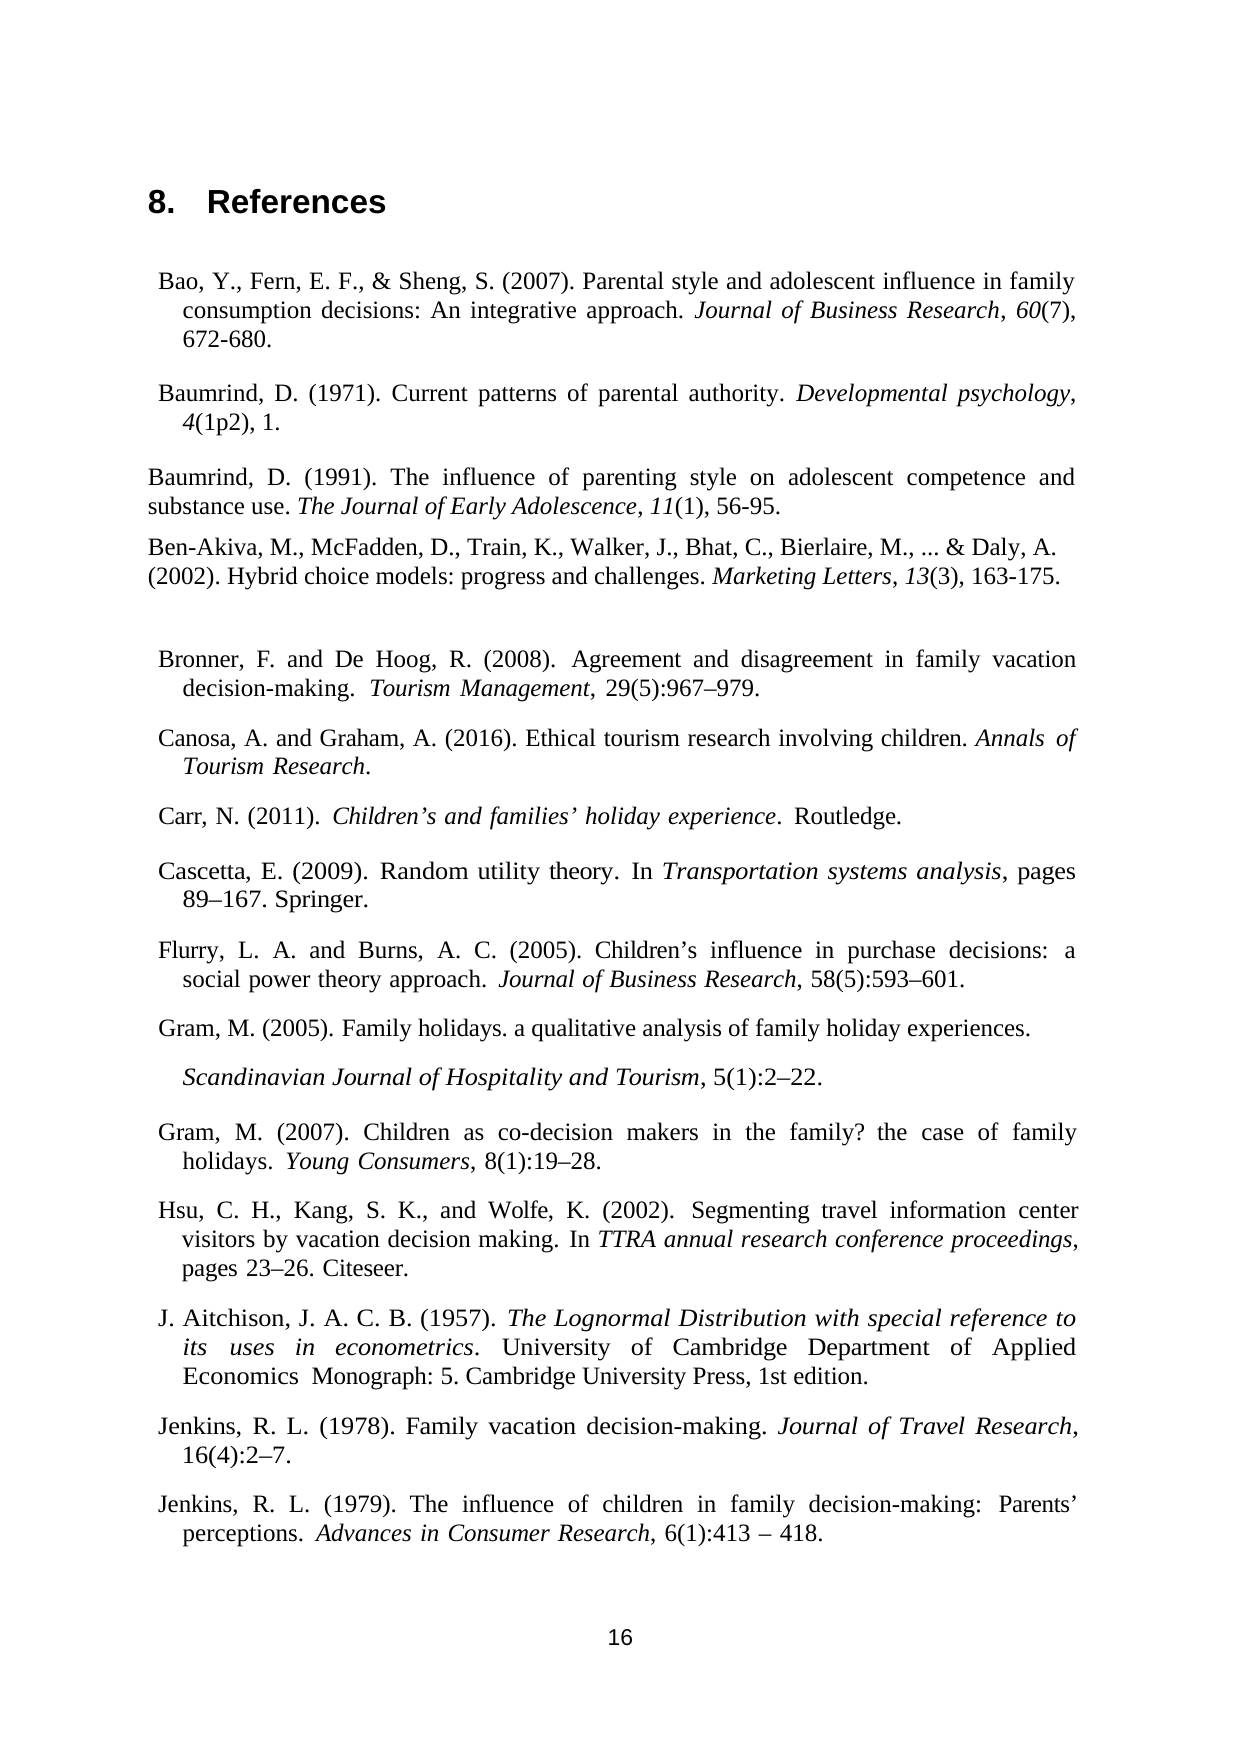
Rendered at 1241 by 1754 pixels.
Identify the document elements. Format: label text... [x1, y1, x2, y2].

text Baumrind, D. (1971). Current patterns of parental authority. Developmental psychology, 4(1p2), 1. [158, 378, 1076, 436]
text Bao, Y., Fern, E. F., & Sheng, S. (2007). Parental style and adolescent influence in family consumption decisions: An integrative approach. Journal of Business Research, 60(7), 672-680. [158, 266, 1076, 352]
text Carr, N. (2011). Children’s and families’ holiday experience. Routledge. [158, 801, 1093, 830]
text Jenkins, R. L. (1979). The influence of children in family decision-making: Parents’ perceptions. Advances in Consumer Research, 6(1):413 – 418. [158, 1489, 1079, 1546]
text J. Aitchison, J. A. C. B. (1957). The Lognormal Distribution with special reference to its uses in econometrics. University of Cambridge Department of Applied Economics Monograph: 5. Cambridge University Press, 1st edition. [158, 1303, 1076, 1389]
text Baumrind, D. (1991). The influence of parenting style on adolescent competence and substance use. The Journal of Early Adolescence, 11(1), 56-95. [148, 462, 1076, 519]
text Gram, M. (2005). Family holidays. a qualitative analysis of family holiday experiences. [158, 1013, 1093, 1042]
text Bronner, F. and De Hoog, R. (2008). Agreement and disagreement in family vacation decision-making. Tourism Management, 29(5):967–979. [158, 644, 1076, 702]
text Hsu, C. H., Kang, S. K., and Wolfe, K. (2002). Segmenting travel information center visitors by vacation decision making. In TTRA annual research conference proceedings, pages 23–26. Citeseer. [158, 1195, 1079, 1282]
subtitle References [148, 183, 1093, 221]
text Canosa, A. and Graham, A. (2016). Ethical tourism research involving children. Annals of Tourism Research. [158, 723, 1076, 780]
text Gram, M. (2007). Children as co-decision makers in the family? the case of family holidays. Young Consumers, 8(1):19–28. [158, 1117, 1077, 1175]
text Flurry, L. A. and Burns, A. C. (2005). Children’s influence in purchase decisions: a social power theory approach. Journal of Business Research, 58(5):593–601. [158, 935, 1076, 993]
text Scandinavian Journal of Hospitality and Tourism, 5(1):2–22. [182, 1062, 1093, 1091]
text Cascetta, E. (2009). Random utility theory. In Transportation systems analysis, pages 89–167. Springer. [158, 856, 1076, 913]
text Jenkins, R. L. (1978). Family vacation decision-making. Journal of Travel Research, 16(4):2–7. [158, 1411, 1079, 1468]
text Ben-Akiva, M., McFadden, D., Train, K., Walker, J., Bhat, C., Bierlaire, M., ... & Daly, A. (2002). Hybrid choice models: progress and challenges. Marketing Letters, 13(3), 163-175. [148, 532, 1093, 589]
